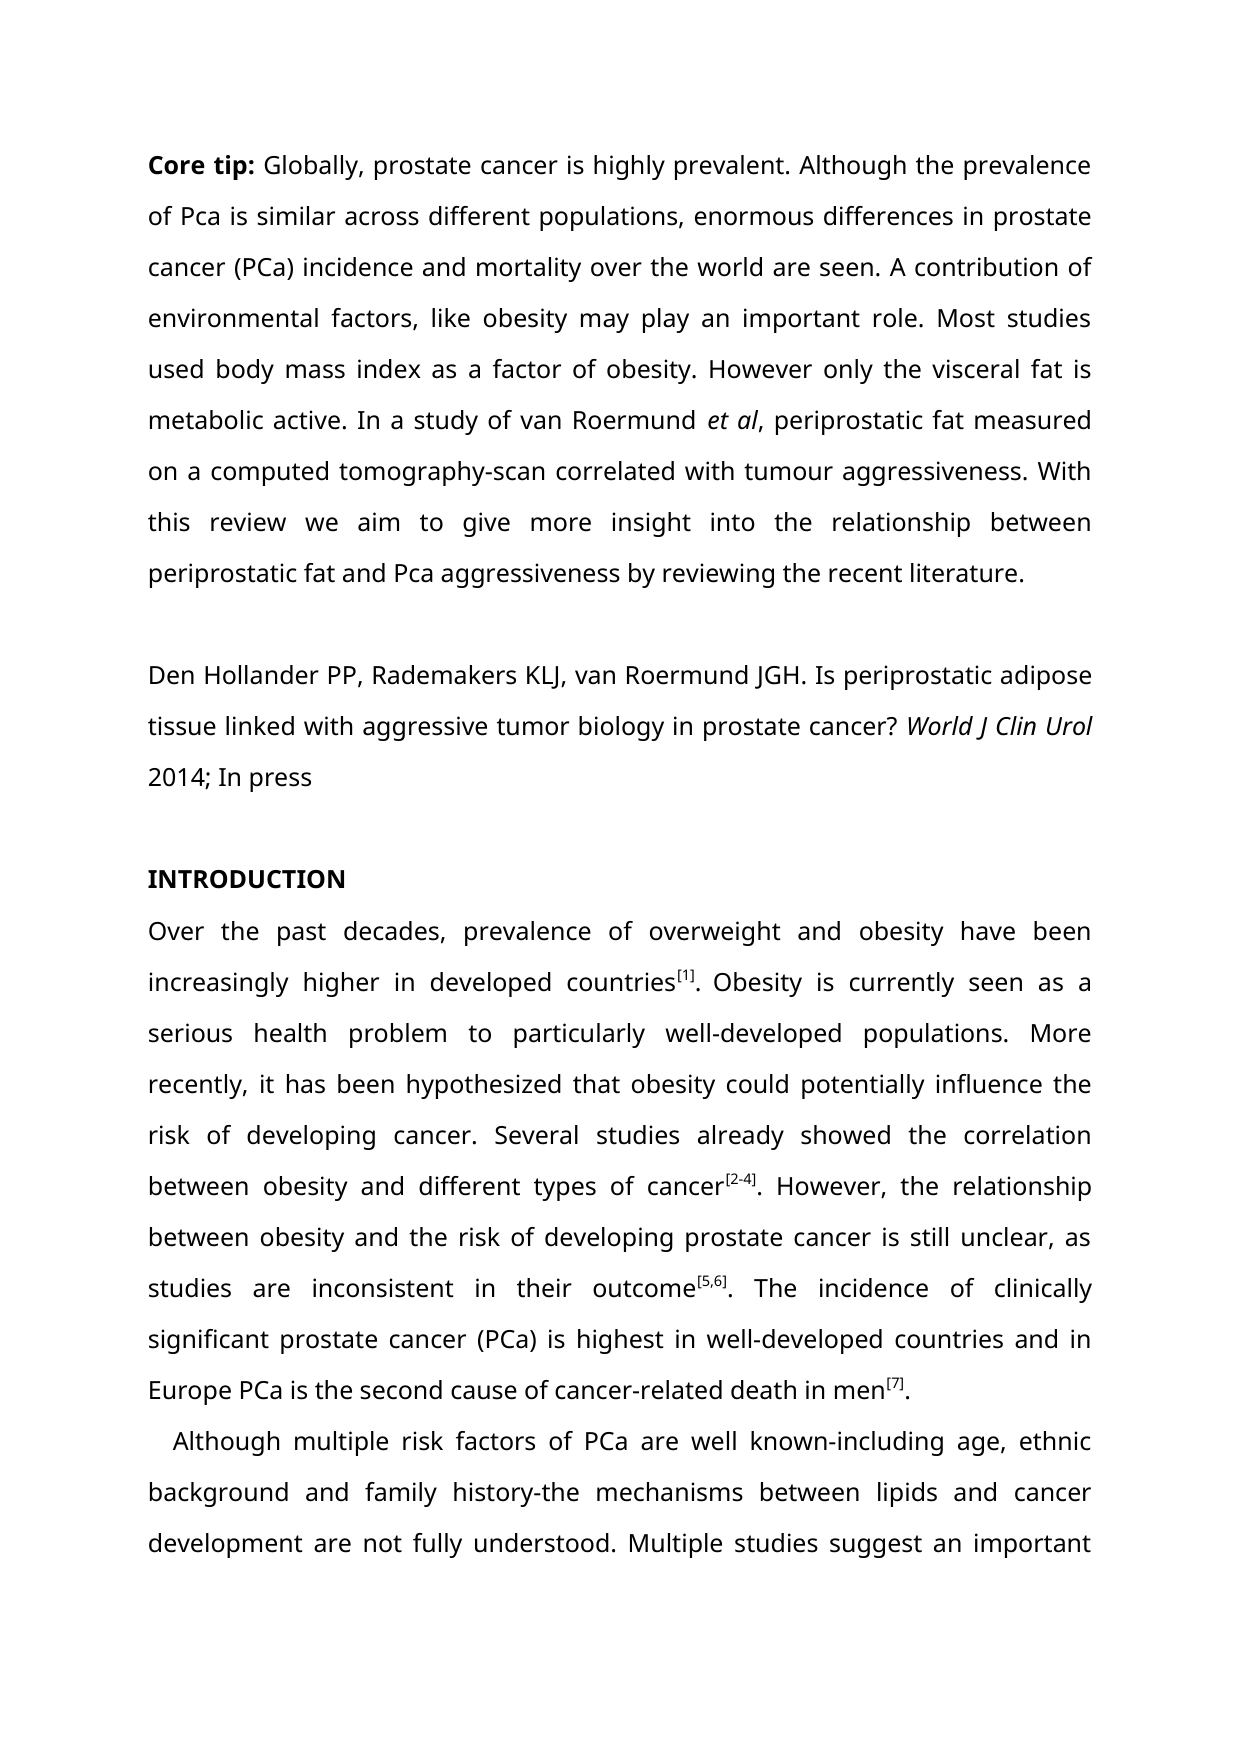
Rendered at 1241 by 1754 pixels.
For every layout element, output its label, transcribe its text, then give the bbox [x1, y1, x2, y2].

text INTRODUCTION [148, 862, 1093, 896]
text Core tip: Globally, prostate cancer is highly prevalent. Although the prevalence of Pca is similar across different populations, enormous differences in prostate cancer (PCa) incidence and mortality over the world are seen. A contribution of environmental factors, like obesity may play an important role. Most studies used body mass index as a factor of obesity. However only the visceral fat is metabolic active. In a study of van Roermund et al, periprostatic fat measured on a computed tomography-scan correlated with tumour aggressiveness. With this review we aim to give more insight into the relationship between periprostatic fat and Pca aggressiveness by reviewing the recent literature. [148, 148, 1093, 590]
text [148, 1424, 1093, 1560]
text Den Hollander PP, Rademakers KLJ, van Roermund JGH. Is periprostatic adipose tissue linked with aggressive tumor biology in prostate cancer? World J Clin Urol 2014; In press [148, 658, 1093, 794]
text Over the past decades, prevalence of overweight and obesity have been increasingly higher in developed countries[1]. Obesity is currently seen as a serious health problem to particularly well-developed populations. More recently, it has been hypothesized that obesity could potentially influence the risk of developing cancer. Several studies already showed the correlation between obesity and different types of cancer[2-4]. However, the relationship between obesity and the risk of developing prostate cancer is still unclear, as studies are inconsistent in their outcome[5,6]. The incidence of clinically significant prostate cancer (PCa) is highest in well-developed countries and in Europe PCa is the second cause of cancer-related death in men[7]. [148, 913, 1093, 1407]
